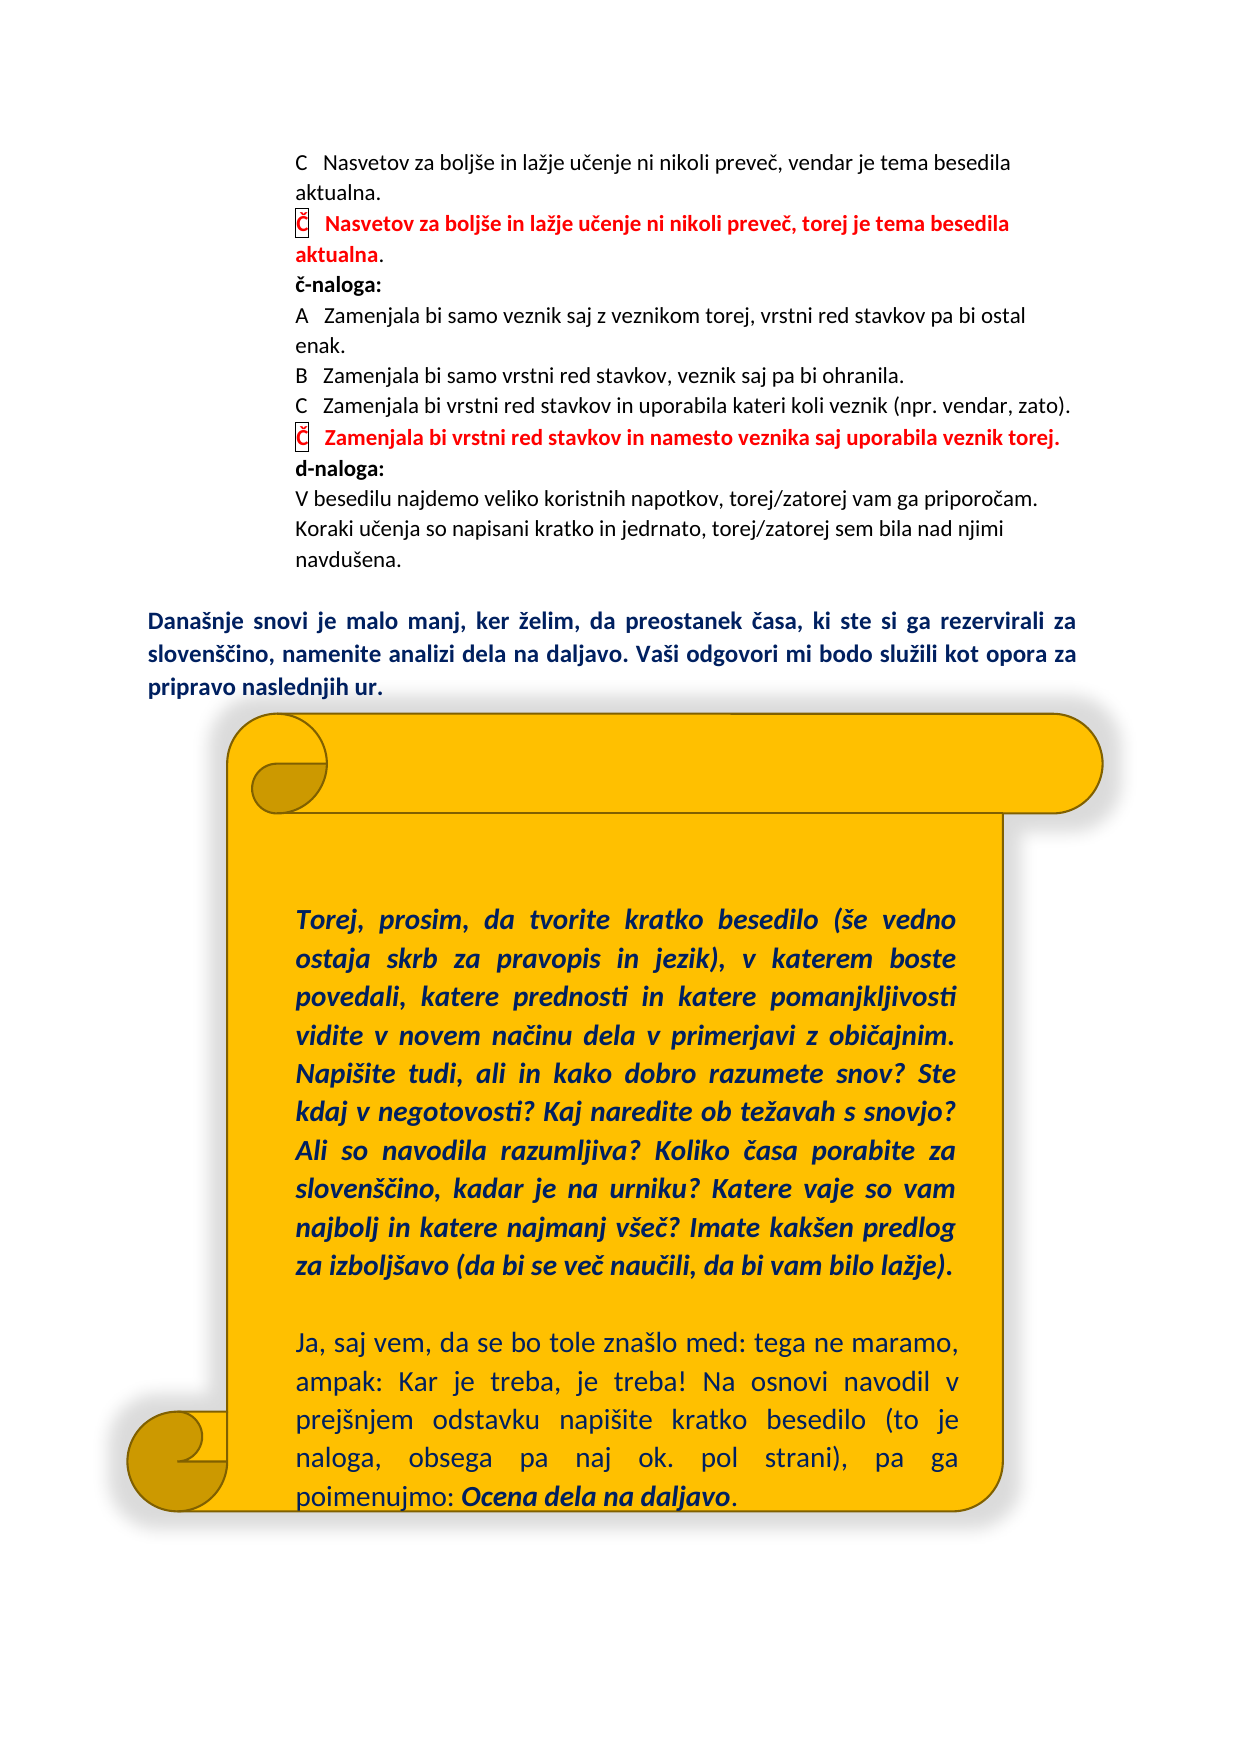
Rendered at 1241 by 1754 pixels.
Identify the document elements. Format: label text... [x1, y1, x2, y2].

text č-naloga: [295, 271, 1078, 298]
text Ja, saj vem, da se bo tole znašlo med: tega ne maramo, ampak: Kar je treba, je treba! Na osnovi navodil v prejšnjem odstavku napišite kratko besedilo (to je naloga, obsega pa naj ok. pol strani), pa ga poimenujmo: Ocena dela na daljavo. [295, 1324, 960, 1513]
text Današnje snovi je malo manj, ker želim, da preostanek časa, ki ste si ga rezervirali za slovenščino, namenite analizi dela na daljavo. Vaši odgovori mi bodo služili kot opora za pripravo naslednjih ur. [148, 605, 1078, 701]
text Č Zamenjala bi vrstni red stavkov in namesto veznika saj uporabila veznik torej. [309, 422, 1078, 452]
text A Zamenjala bi samo veznik saj z veznikom torej, vrstni red stavkov pa bi ostal enak. [295, 301, 1078, 359]
text B Zamenjala bi samo vrstni red stavkov, veznik saj pa bi ohranila. [295, 361, 1078, 389]
text Koraki učenja so napisani kratko in jedrnato, torej/zatorej sem bila nad njimi navdušena. [295, 514, 1078, 573]
text Torej, prosim, da tvorite kratko besedilo (še vedno ostaja skrb za pravopis in jezik), v katerem boste povedali, katere prednosti in katere pomanjkljivosti vidite v novem načinu dela v primerjavi z običajnim. Napišite tudi, ali in kako dobro razumete snov? Ste kdaj v negotovosti? Kaj naredite ob težavah s snovjo? Ali so navodila razumljiva? Koliko časa porabite za slovenščino, kadar je na urniku? Katere vaje so vam najbolj in katere najmanj všeč? Imate kakšen predlog za izboljšavo (da bi se več naučili, da bi vam bilo lažje). [295, 901, 960, 1283]
text C Zamenjala bi vrstni red stavkov in uporabila kateri koli veznik (npr. vendar, zato). [295, 391, 1078, 419]
text d-naloga: [295, 454, 1078, 482]
text C Nasvetov za boljše in lažje učenje ni nikoli preveč, vendar je tema besedila aktualna. [295, 148, 1078, 206]
text Č Nasvetov za boljše in lažje učenje ni nikoli preveč, torej je tema besedila aktualna. [295, 208, 1078, 268]
text V besedilu najdemo veliko koristnih napotkov, torej/zatorej vam ga priporočam. [295, 484, 1078, 512]
